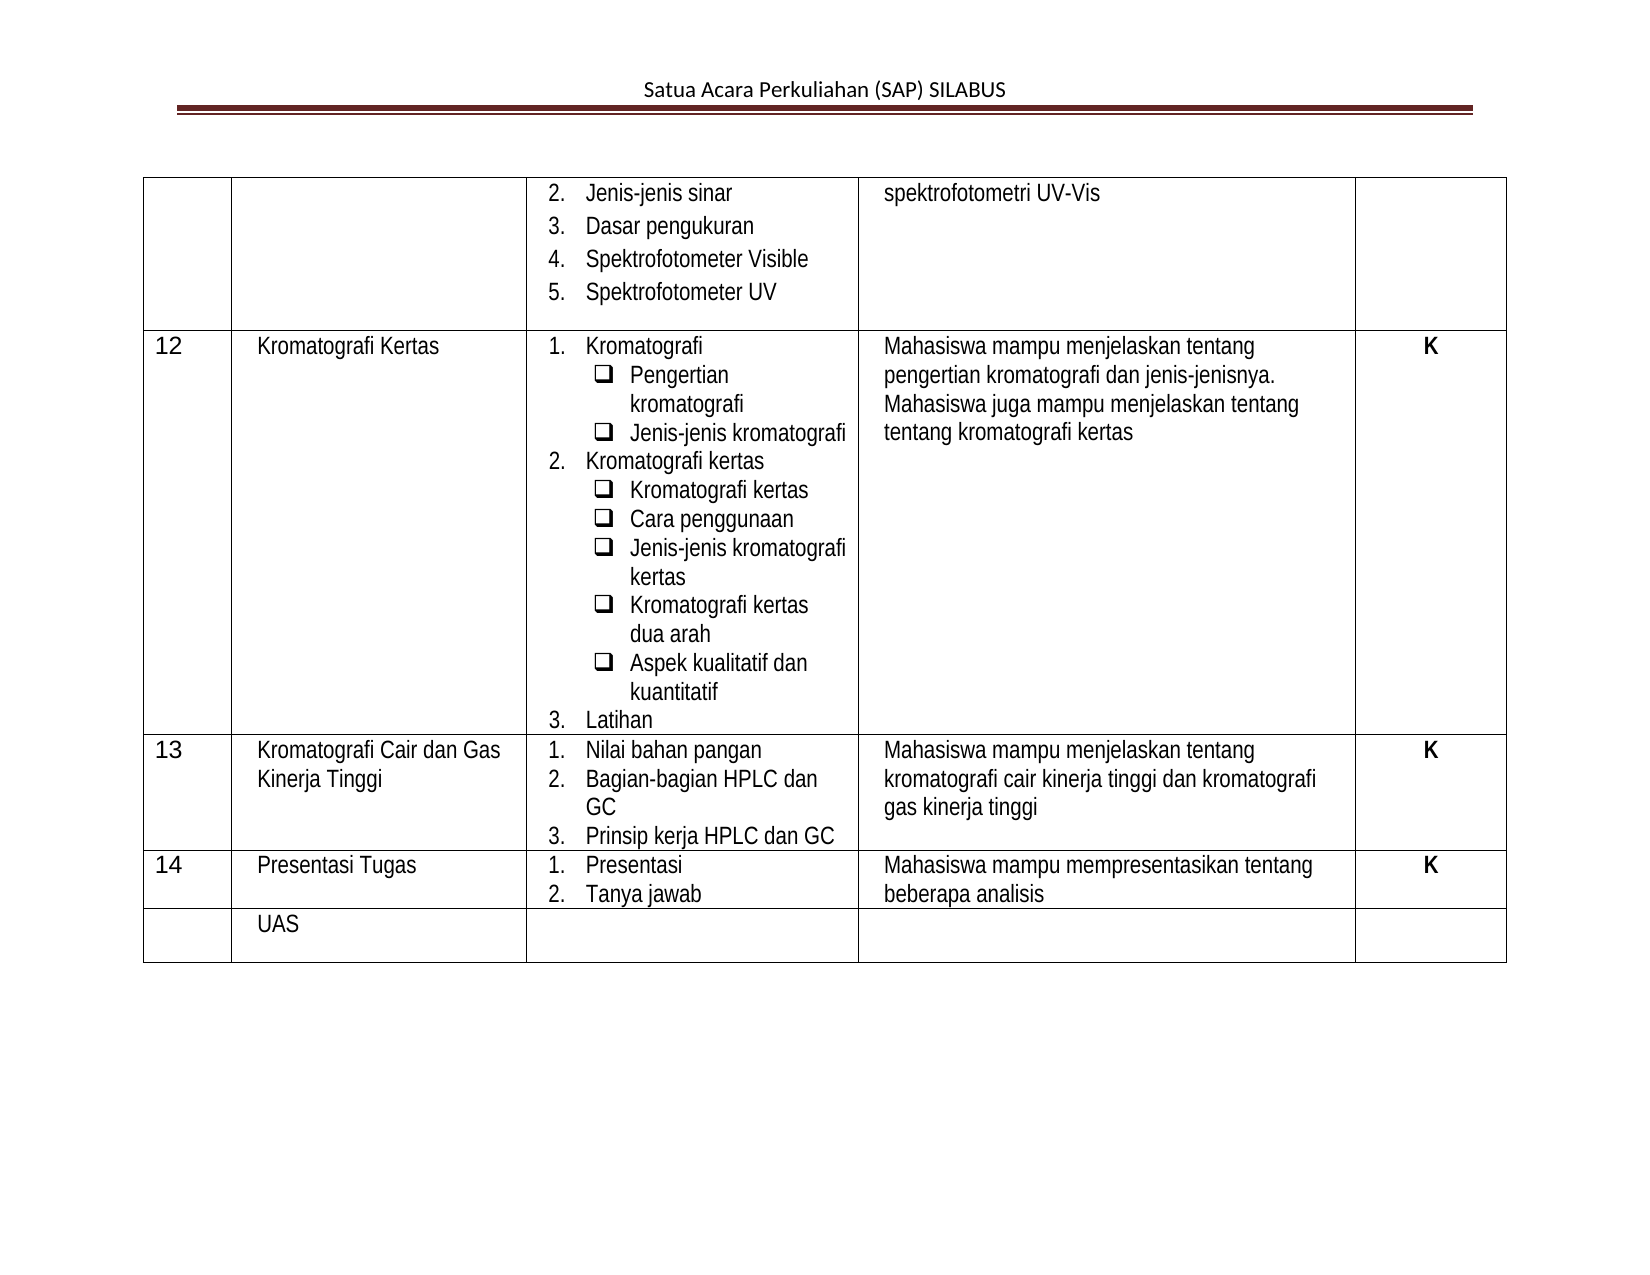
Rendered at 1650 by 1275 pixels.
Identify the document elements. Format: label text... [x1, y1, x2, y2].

table_cell Presentasi Tugas [232, 851, 526, 908]
table_cell Kromatografi Cair dan Gas Kinerja Tinggi [232, 735, 526, 849]
table_cell 11 [144, 178, 231, 330]
table_cell [144, 909, 231, 962]
table_cell Mahasiswa mampu mempresentasikan tentang beberapa analisis [859, 851, 1355, 908]
table_cell 12 [144, 331, 231, 734]
table_cell UAS [232, 909, 526, 962]
table_cell Mahasiswa mampu menjelaskan tentang pengertian kromatografi dan jenis-jenisnya. Mahasiswa juga mampu menjelaskan tentang tentang kromatografi kertas [859, 331, 1355, 734]
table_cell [859, 178, 1355, 330]
table_cell K [1356, 735, 1506, 849]
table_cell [232, 178, 526, 330]
table_cell Mahasiswa mampu menjelaskan tentang kromatografi cair kinerja tinggi dan kromatografi gas kinerja tinggi [859, 735, 1355, 849]
table_cell Kromatografi Pengertian kromatografi Jenis-jenis kromatografi Kromatografi kertas Kromatografi kertas Cara penggunaan Jenis-jenis kromatografi kertas Kromatografi kertas dua arah Aspek kualitatif dan kuantitatif Latihan [527, 331, 858, 734]
table_cell Presentasi Tanya jawab [527, 851, 858, 908]
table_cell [527, 178, 858, 330]
table_cell [1356, 909, 1506, 962]
table_cell K [1356, 331, 1506, 734]
table_cell 14 [144, 851, 231, 908]
table_cell Nilai bahan pangan Bagian-bagian HPLC dan GC Prinsip kerja HPLC dan GC [527, 735, 858, 849]
table_cell K [1356, 851, 1506, 908]
table_cell 13 [144, 735, 231, 849]
table_cell [527, 909, 858, 962]
table_cell K [1356, 178, 1506, 330]
table_cell Kromatografi Kertas [232, 331, 526, 734]
table_cell [859, 909, 1355, 962]
